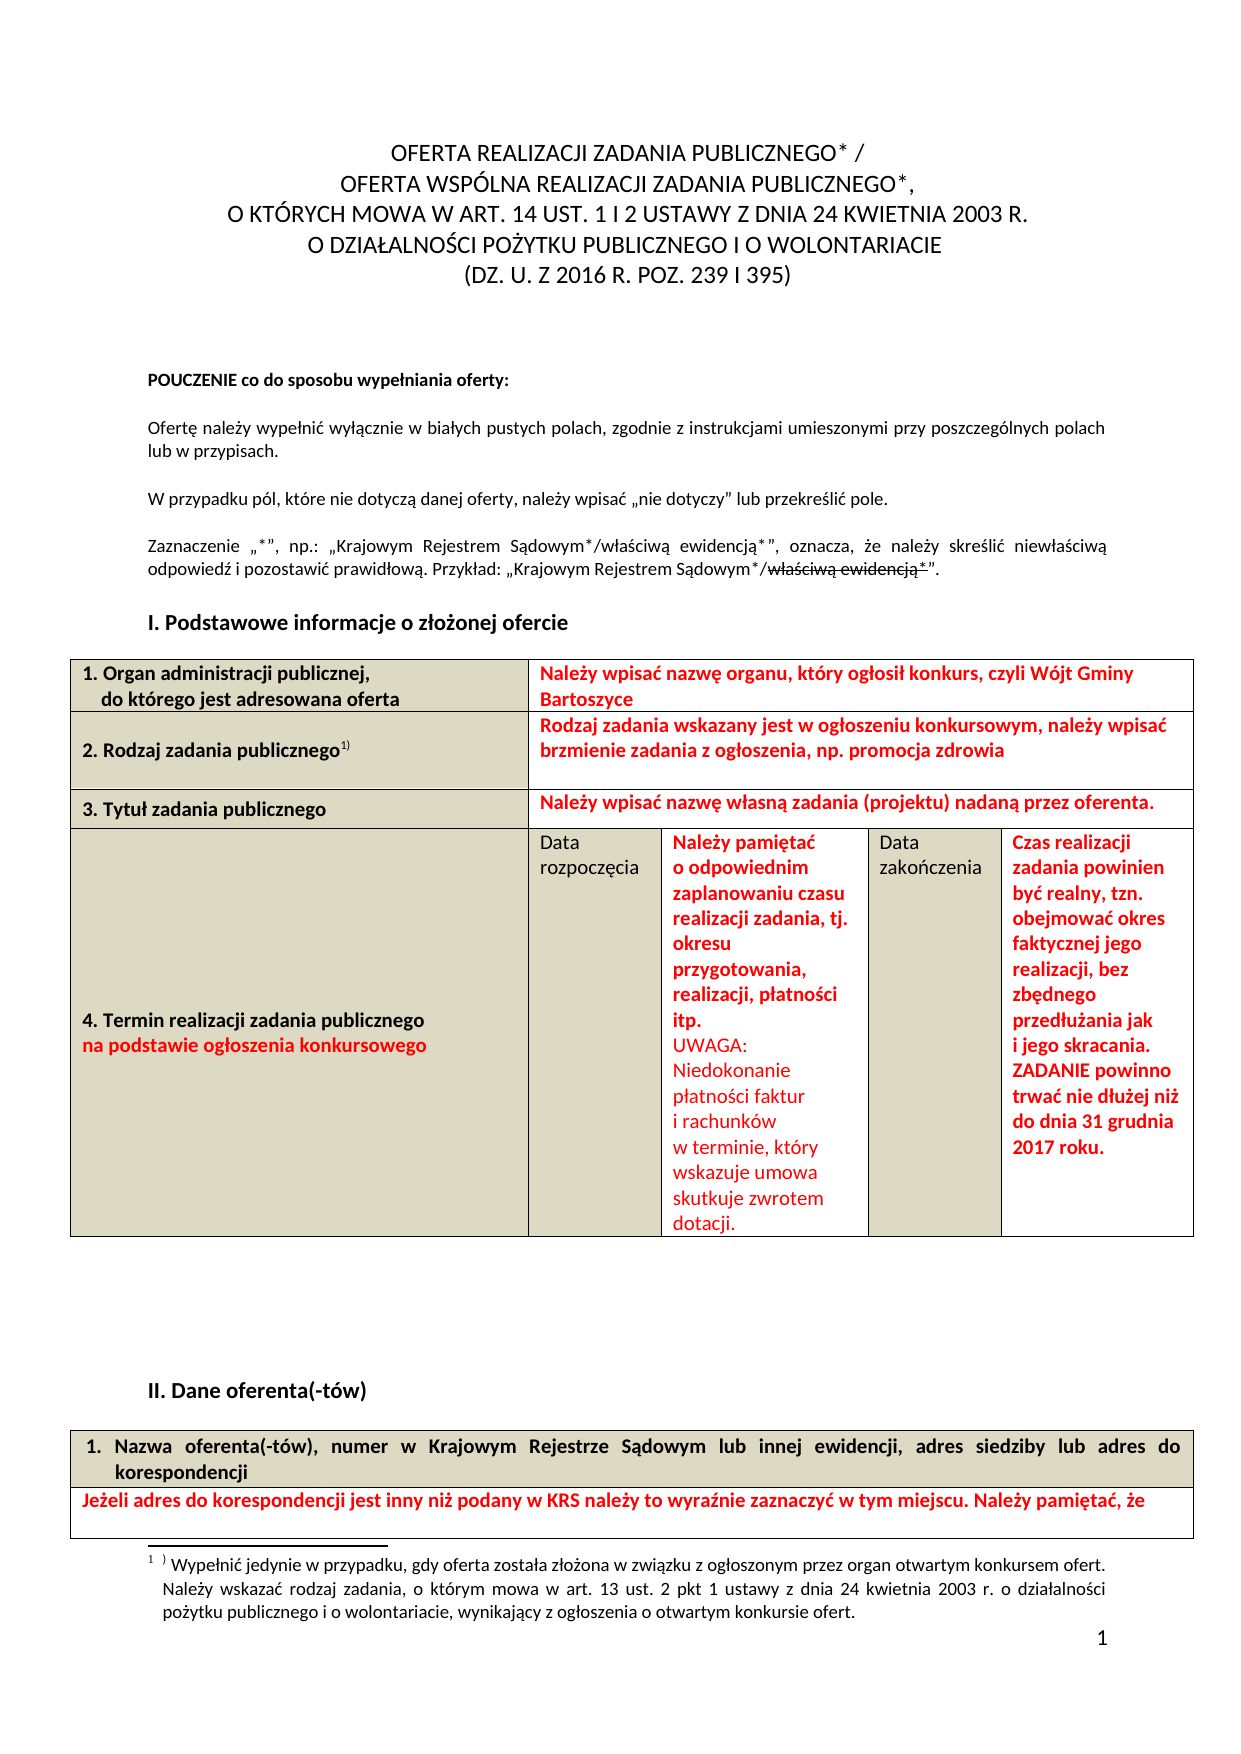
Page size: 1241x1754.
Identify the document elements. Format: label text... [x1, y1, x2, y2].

table_cell Należy pamiętać o odpowiednim zaplanowaniu czasu realizacji zadania, tj. okresu przygotowania, realizacji, płatności itp. UWAGA: Niedokonanie płatności faktur i rachunków w terminie, który wskazuje umowa skutkuje zwrotem dotacji. [662, 829, 868, 1236]
table_header 1. Nazwa oferenta(-tów), numer w Krajowym Rejestrze Sądowym lub innej ewidencji, adres siedziby lub adres do korespondencji [71, 1431, 1193, 1487]
table_cell Czas realizacji zadania powinien być realny, tzn. obejmować okres faktycznej jego realizacji, bez zbędnego przedłużania jak i jego skracania. ZADANIE powinno trwać nie dłużej niż do dnia 31 grudnia 2017 roku. [1002, 829, 1193, 1236]
table_cell Data rozpoczęcia [529, 829, 661, 1236]
table_header 1. Organ administracji publicznej, do którego jest adresowana oferta [71, 660, 528, 711]
text OFERTA WSPÓLNA REALIZACJI ZADANIA PUBLICZNEGO*, [148, 168, 1107, 198]
table_cell Należy wpisać nazwę własną zadania (projektu) nadaną przez oferenta. [529, 790, 1193, 828]
text POUCZENIE co do sposobu wypełniania oferty: [148, 368, 1107, 391]
table_cell 2. Rodzaj zadania publicznego) [71, 712, 528, 788]
table_cell Data zakończenia [869, 829, 1001, 1236]
text Zaznaczenie „*”, np.: „Krajowym Rejestrem Sądowym*/właściwą ewidencją*”, oznacza, że należy skreślić niewłaściwą odpowiedź i pozostawić prawidłową. Przykład: „Krajowym Rejestrem Sądowym*/właściwą ewidencją*”. [148, 534, 1107, 580]
text W przypadku pól, które nie dotyczą danej oferty, należy wpisać „nie dotyczy” lub przekreślić pole. [148, 487, 1107, 509]
text I. Podstawowe informacje o złożonej ofercie [148, 608, 1107, 636]
table_cell 4. Termin realizacji zadania publicznego na podstawie ogłoszenia konkursowego [71, 829, 528, 1236]
table_cell Rodzaj zadania wskazany jest w ogłoszeniu konkursowym, należy wpisać brzmienie zadania z ogłoszenia, np. promocja zdrowia [529, 712, 1193, 788]
text II. Dane oferenta(-tów) [148, 1377, 1107, 1405]
table_cell 3. Tytuł zadania publicznego [71, 790, 528, 828]
text Ofertę należy wypełnić wyłącznie w białych pustych polach, zgodnie z instrukcjami umieszonymi przy poszczególnych polach lub w przypisach. [148, 416, 1107, 462]
text OFERTA REALIZACJI ZADANIA PUBLICZNEGO* / [148, 137, 1107, 168]
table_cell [71, 1488, 1193, 1538]
table_header Należy wpisać nazwę organu, który ogłosił konkurs, czyli Wójt Gminy Bartoszyce [529, 660, 1193, 711]
text O KTÓRYCH MOWA W ART. 14 UST. 1 I 2 USTAWY Z DNIA 24 KWIETNIA 2003 R. O DZIAŁALNOŚCI POŻYTKU PUBLICZNEGO I O WOLONTARIACIE (DZ. U. Z 2016 R. POZ. 239 I 395) [148, 198, 1107, 290]
